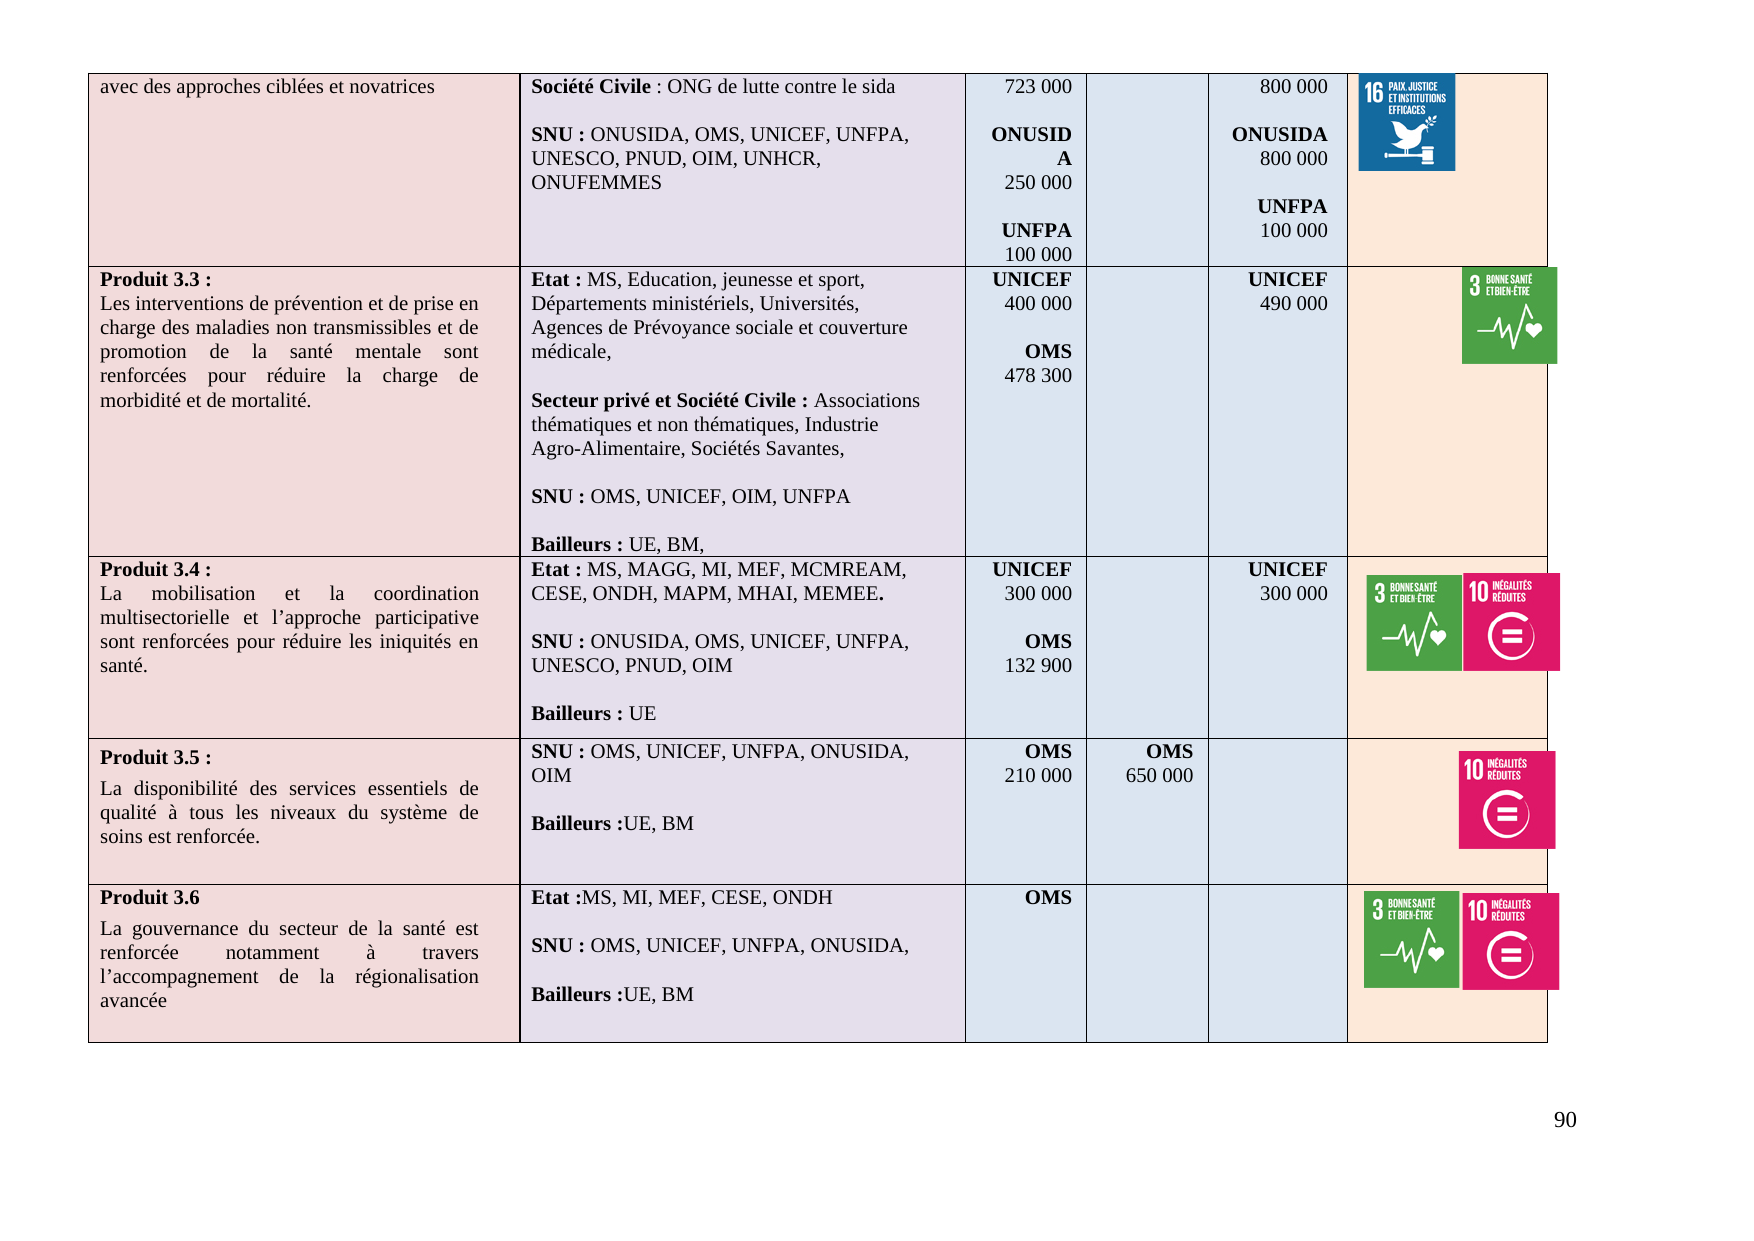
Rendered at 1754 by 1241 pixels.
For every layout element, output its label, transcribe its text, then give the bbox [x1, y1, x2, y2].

picture [1366, 575, 1462, 671]
table_cell UNICEF 300 000 OMS 132 900 [966, 557, 1086, 738]
table_cell [1348, 267, 1547, 556]
picture [1462, 893, 1560, 990]
table_cell [1348, 885, 1547, 1042]
table_cell [1087, 267, 1208, 556]
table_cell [89, 74, 519, 266]
table_cell Produit 3.4 : La mobilisation et la coordination multisectorielle et l’approche participative sont renforcées pour réduire les iniquités en santé. [89, 557, 519, 738]
table_cell SNU : OMS, UNICEF, UNFPA, ONUSIDA, OIM Bailleurs :UE, BM [521, 739, 965, 884]
table_cell [1348, 739, 1547, 884]
table_cell Produit 3.6 La gouvernance du secteur de la santé est renforcée notamment à travers l’accompagnement de la régionalisation avancée [89, 885, 519, 1042]
table_cell Produit 3.3 : Les interventions de prévention et de prise en charge des maladies non transmissibles et de promotion de la santé mentale sont renforcées pour réduire la charge de morbidité et de mortalité. [89, 267, 519, 556]
picture [1458, 751, 1556, 849]
table_cell [1087, 557, 1208, 738]
table_cell UNICEF 300 000 [1209, 557, 1347, 738]
table_cell [1087, 74, 1208, 266]
picture [1364, 891, 1460, 988]
table_cell Produit 3.5 : La disponibilité des services essentiels de qualité à tous les niveaux du système de soins est renforcée. [89, 739, 519, 884]
table_cell OMS [966, 885, 1086, 1042]
table_cell Etat : MS, MAGG, MI, MEF, MCMREAM, CESE, ONDH, MAPM, MHAI, MEMEE. SNU : ONUSIDA, OMS, UNICEF, UNFPA, UNESCO, PNUD, OIM Bailleurs : UE [521, 557, 965, 738]
table_cell OMS 650 000 [1087, 739, 1208, 884]
table_cell UNICEF 490 000 [1209, 267, 1347, 556]
table_cell OMS 210 000 [966, 739, 1086, 884]
picture [1358, 73, 1456, 171]
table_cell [521, 74, 965, 266]
table_cell Etat : MS, Education, jeunesse et sport, Départements ministériels, Universités, Agences de Prévoyance sociale et couverture médicale, Secteur privé et Société Civile : Associations thématiques et non thématiques, Industrie Agro-Alimentaire, Sociétés Savantes, SNU : OMS, UNICEF, OIM, UNFPA Bailleurs : UE, BM, [521, 267, 965, 556]
table_cell UNICEF 400 000 OMS 478 300 [966, 267, 1086, 556]
table_cell [1087, 885, 1208, 1042]
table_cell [1209, 74, 1347, 266]
picture [1463, 573, 1561, 671]
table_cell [966, 74, 1086, 266]
table_cell [1209, 885, 1347, 1042]
table_cell Etat :MS, MI, MEF, CESE, ONDH SNU : OMS, UNICEF, UNFPA, ONUSIDA, Bailleurs :UE, BM [521, 885, 965, 1042]
table_cell [1209, 739, 1347, 884]
table_cell [1348, 557, 1547, 738]
table_cell [1348, 74, 1547, 266]
picture [1462, 267, 1558, 364]
